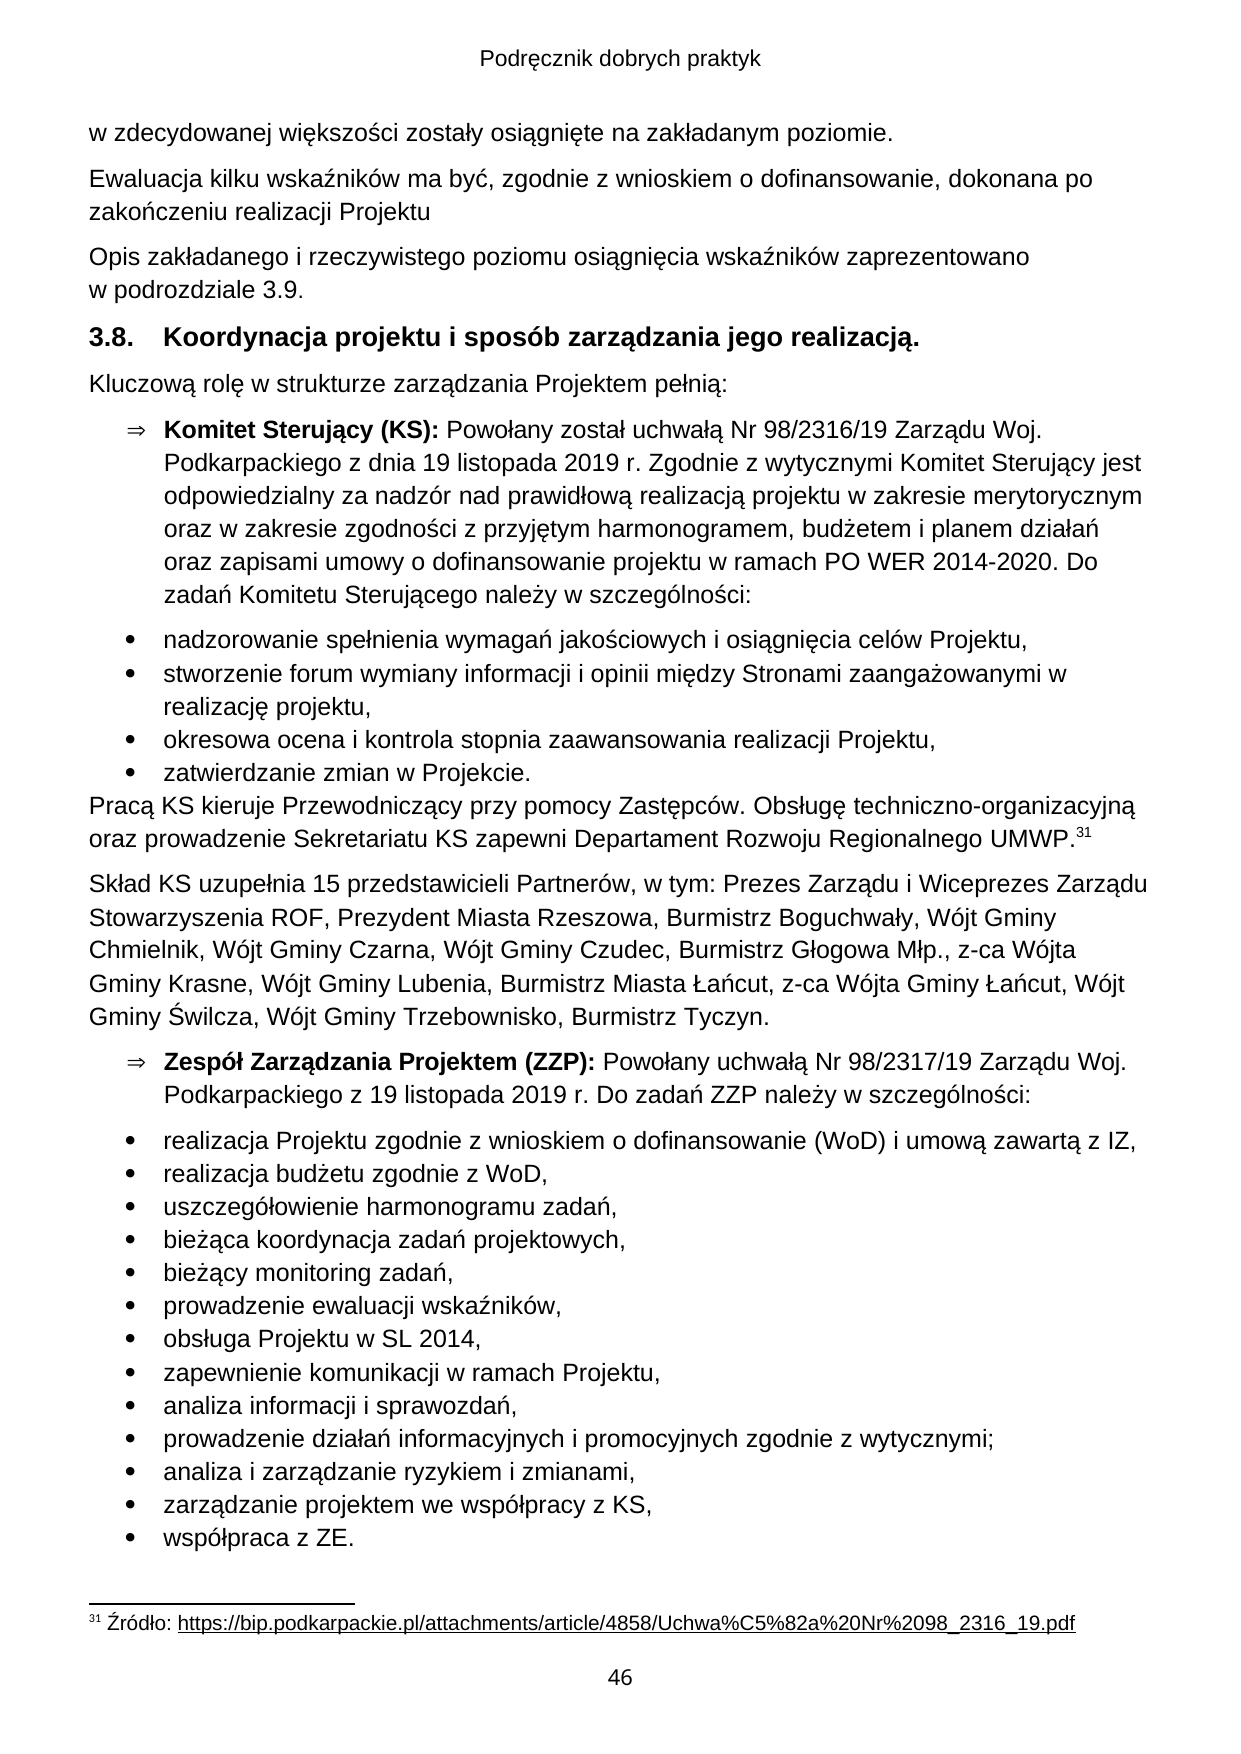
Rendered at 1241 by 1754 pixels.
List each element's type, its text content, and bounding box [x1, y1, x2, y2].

list współpraca z ZE. [126, 1523, 1152, 1552]
text Kluczową rolę w strukturze zarządzania Projektem pełnią: [89, 369, 1152, 398]
list Zespół Zarządzania Projektem (ZZP): Powołany uchwałą Nr 98/2317/19 Zarządu Woj. Podkarpackiego z 19 listopada 2019 r. Do zadań ZZP należy w szczególności: [126, 1047, 1152, 1109]
list uszczegółowienie harmonogramu zadań, [126, 1192, 1152, 1221]
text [89, 118, 1152, 147]
list bieżący monitoring zadań, [126, 1258, 1152, 1287]
list prowadzenie działań informacyjnych i promocyjnych zgodnie z wytycznymi; [126, 1424, 1152, 1453]
list stworzenie forum wymiany informacji i opinii między Stronami zaangażowanymi w realizację projektu, [126, 658, 1152, 720]
list nadzorowanie spełnienia wymagań jakościowych i osiągnięcia celów Projektu, [126, 625, 1152, 654]
list realizacja Projektu zgodnie z wnioskiem o dofinansowanie (WoD) i umową zawartą z IZ, [126, 1126, 1152, 1154]
list zatwierdzanie zmian w Projekcie. [126, 758, 1152, 787]
list okresowa ocena i kontrola stopnia zaawansowania realizacji Projektu, [126, 725, 1152, 753]
text Skład KS uzupełnia 15 przedstawicieli Partnerów, w tym: Prezes Zarządu i Wiceprezes Zarządu Stowarzyszenia ROF, Prezydent Miasta Rzeszowa, Burmistrz Boguchwały, Wójt Gminy Chmielnik, Wójt Gminy Czarna, Wójt Gminy Czudec, Burmistrz Głogowa Młp., z-ca Wójta Gminy Krasne, Wójt Gminy Lubenia, Burmistrz Miasta Łańcut, z-ca Wójta Gminy Łańcut, Wójt Gminy Świlcza, Wójt Gminy Trzebownisko, Burmistrz Tyczyn. [89, 869, 1152, 1030]
list prowadzenie ewaluacji wskaźników, [126, 1291, 1152, 1320]
list realizacja budżetu zgodnie z WoD, [126, 1159, 1152, 1188]
subtitle Koordynacja projektu i sposób zarządzania jego realizacją. [89, 321, 1152, 352]
list analiza i zarządzanie ryzykiem i zmianami, [126, 1457, 1152, 1486]
text Pracą KS kieruje Przewodniczący przy pomocy Zastępców. Obsługę techniczno-organizacyjną oraz prowadzenie Sekretariatu KS zapewni Departament Rozwoju Regionalnego UMWP. [89, 791, 1152, 853]
list obsługa Projektu w SL 2014, [126, 1324, 1152, 1353]
list Komitet Sterujący (KS): Powołany został uchwałą Nr 98/2316/19 Zarządu Woj. Podkarpackiego z dnia 19 listopada 2019 r. Zgodnie z wytycznymi Komitet Sterujący jest odpowiedzialny za nadzór nad prawidłową realizacją projektu w zakresie merytorycznym oraz w zakresie zgodności z przyjętym harmonogramem, budżetem i planem działań oraz zapisami umowy o dofinansowanie projektu w ramach PO WER 2014-2020. Do zadań Komitetu Sterującego należy w szczególności: [126, 415, 1152, 609]
list bieżąca koordynacja zadań projektowych, [126, 1225, 1152, 1254]
list analiza informacji i sprawozdań, [126, 1391, 1152, 1419]
text Opis zakładanego i rzeczywistego poziomu osiągnięcia wskaźników zaprezentowano w podrozdziale 3.9. [89, 242, 1152, 304]
text Ewaluacja kilku wskaźników ma być, zgodnie z wnioskiem o dofinansowanie, dokonana po zakończeniu realizacji Projektu [89, 164, 1152, 225]
list zarządzanie projektem we współpracy z KS, [126, 1490, 1152, 1519]
list zapewnienie komunikacji w ramach Projektu, [126, 1358, 1152, 1386]
